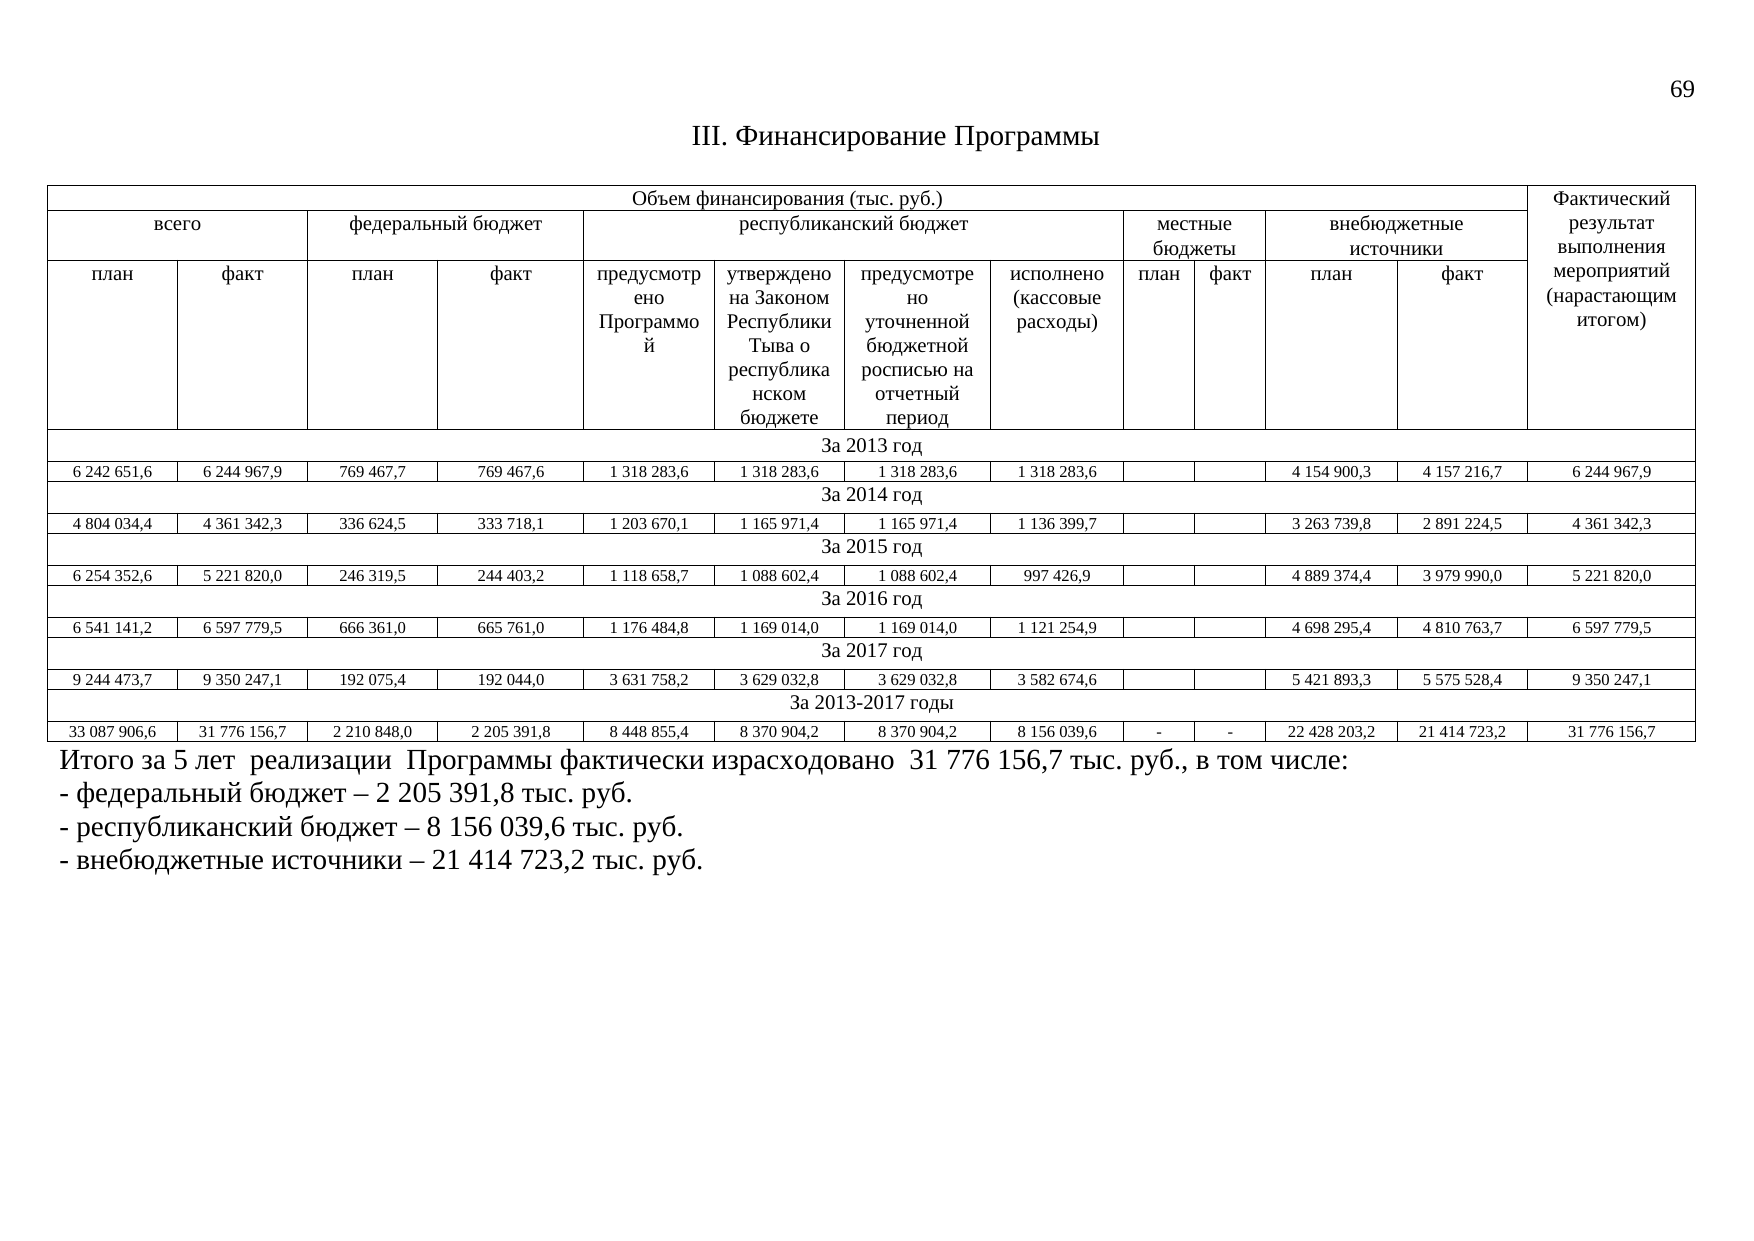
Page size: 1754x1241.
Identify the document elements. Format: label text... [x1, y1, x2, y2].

text - республиканский бюджет – 8 156 039,6 тыс. руб. [59, 809, 1695, 842]
table_cell факт [438, 261, 583, 429]
table_cell 246 319,5 [308, 566, 437, 585]
table_cell 1 318 283,6 [715, 462, 844, 481]
table_cell 4 804 034,4 [48, 514, 177, 533]
table_cell 1 136 399,7 [991, 514, 1123, 533]
table_cell 4 698 295,4 [1266, 618, 1397, 637]
table_cell 8 156 039,6 [991, 722, 1123, 741]
table_cell 3 263 739,8 [1266, 514, 1397, 533]
table_cell 22 428 203,2 [1266, 722, 1397, 741]
table_cell 3 629 032,8 [845, 670, 990, 689]
table_cell всего [48, 211, 307, 259]
table_cell 1 118 658,7 [584, 566, 714, 585]
table_cell 336 624,5 [308, 514, 437, 533]
table_cell предусмотрено уточненной бюджетной росписью на отчетный период [845, 261, 990, 429]
table_cell 1 165 971,4 [845, 514, 990, 533]
table_cell 5 575 528,4 [1398, 670, 1527, 689]
table_cell факт [1195, 261, 1265, 429]
table_cell 2 205 391,8 [438, 722, 583, 741]
table_cell [1195, 618, 1265, 637]
table_cell 4 157 216,7 [1398, 462, 1527, 481]
table_cell - [1124, 722, 1194, 741]
table_cell 997 426,9 [991, 566, 1123, 585]
table_cell план [48, 261, 177, 429]
table_cell 21 414 723,2 [1398, 722, 1527, 741]
table_cell факт [1398, 261, 1527, 429]
table_cell 5 221 820,0 [178, 566, 307, 585]
table_cell факт [178, 261, 307, 429]
table_cell 192 075,4 [308, 670, 437, 689]
table_cell 1 318 283,6 [991, 462, 1123, 481]
table_header Фактический результат выполнения мероприятий (нарастающим итогом) [1528, 186, 1695, 429]
table_cell 769 467,6 [438, 462, 583, 481]
table_cell 9 244 473,7 [48, 670, 177, 689]
table_cell 6 597 779,5 [178, 618, 307, 637]
table_cell 666 361,0 [308, 618, 437, 637]
table_cell 6 597 779,5 [1528, 618, 1695, 637]
table_cell 769 467,7 [308, 462, 437, 481]
table_cell 1 318 283,6 [584, 462, 714, 481]
table_cell 5 221 820,0 [1528, 566, 1695, 585]
table_cell республиканский бюджет [584, 211, 1123, 259]
table_cell За 2017 год [48, 638, 1695, 669]
table_cell местные бюджеты [1124, 211, 1265, 259]
text Итого за 5 лет реализации Программы фактически израсходовано 31 776 156,7 тыс. руб., в том числе: [59, 742, 1695, 775]
table_cell исполнено (кассовые расходы) [991, 261, 1123, 429]
table_cell предусмотрено Программой [584, 261, 714, 429]
table_cell 4 154 900,3 [1266, 462, 1397, 481]
table_cell - [1195, 722, 1265, 741]
table_cell 33 087 906,6 [48, 722, 177, 741]
table_cell 4 810 763,7 [1398, 618, 1527, 637]
table_cell план [1124, 261, 1194, 429]
table_cell 1 176 484,8 [584, 618, 714, 637]
table_cell 5 421 893,3 [1266, 670, 1397, 689]
table_cell [1195, 670, 1265, 689]
table_cell 31 776 156,7 [178, 722, 307, 741]
table_cell 4 361 342,3 [1528, 514, 1695, 533]
table_cell [1124, 462, 1194, 481]
table_cell 3 979 990,0 [1398, 566, 1527, 585]
table_cell 6 244 967,9 [178, 462, 307, 481]
table_cell 1 203 670,1 [584, 514, 714, 533]
table_cell За 2013 год [48, 430, 1695, 461]
table_cell 244 403,2 [438, 566, 583, 585]
table_cell 31 776 156,7 [1528, 722, 1695, 741]
table_cell 6 242 651,6 [48, 462, 177, 481]
table_cell 9 350 247,1 [178, 670, 307, 689]
table_cell 1 165 971,4 [715, 514, 844, 533]
table_cell 1 169 014,0 [715, 618, 844, 637]
table_cell За 2016 год [48, 586, 1695, 617]
table_cell [1124, 670, 1194, 689]
table_cell 1 088 602,4 [715, 566, 844, 585]
table_cell 3 582 674,6 [991, 670, 1123, 689]
table_cell 9 350 247,1 [1528, 670, 1695, 689]
table_cell За 2013-2017 годы [48, 690, 1695, 721]
table_cell план [308, 261, 437, 429]
table_cell [1124, 514, 1194, 533]
table_cell [1195, 514, 1265, 533]
table_cell 1 088 602,4 [845, 566, 990, 585]
table_cell За 2014 год [48, 482, 1695, 513]
table_cell [1195, 462, 1265, 481]
table_cell 1 169 014,0 [845, 618, 990, 637]
text - федеральный бюджет – 2 205 391,8 тыс. руб. [59, 775, 1695, 809]
table_cell 1 318 283,6 [845, 462, 990, 481]
text - внебюджетные источники – 21 414 723,2 тыс. руб. [59, 842, 1695, 876]
table_cell 4 889 374,4 [1266, 566, 1397, 585]
table_cell 1 121 254,9 [991, 618, 1123, 637]
table_cell 6 244 967,9 [1528, 462, 1695, 481]
table_cell 2 210 848,0 [308, 722, 437, 741]
table_cell 2 891 224,5 [1398, 514, 1527, 533]
table_cell внебюджетные источники [1266, 211, 1527, 259]
table_cell 333 718,1 [438, 514, 583, 533]
table_cell За 2015 год [48, 534, 1695, 565]
table_cell 4 361 342,3 [178, 514, 307, 533]
table_cell 192 044,0 [438, 670, 583, 689]
table_cell план [1266, 261, 1397, 429]
table_cell 3 629 032,8 [715, 670, 844, 689]
table_header Объем финансирования (тыс. руб.) [48, 186, 1527, 210]
table_cell [1124, 618, 1194, 637]
table_cell 3 631 758,2 [584, 670, 714, 689]
table_cell утверждено на Законом Республики Тыва о республиканском бюджете [715, 261, 844, 429]
table_cell 665 761,0 [438, 618, 583, 637]
text III. Финансирование Программы [97, 118, 1695, 152]
table_cell [1195, 566, 1265, 585]
table_cell 6 254 352,6 [48, 566, 177, 585]
table_cell 6 541 141,2 [48, 618, 177, 637]
table_cell федеральный бюджет [308, 211, 583, 259]
table_cell 8 370 904,2 [715, 722, 844, 741]
table_cell 8 370 904,2 [845, 722, 990, 741]
table_cell [1124, 566, 1194, 585]
table_cell 8 448 855,4 [584, 722, 714, 741]
